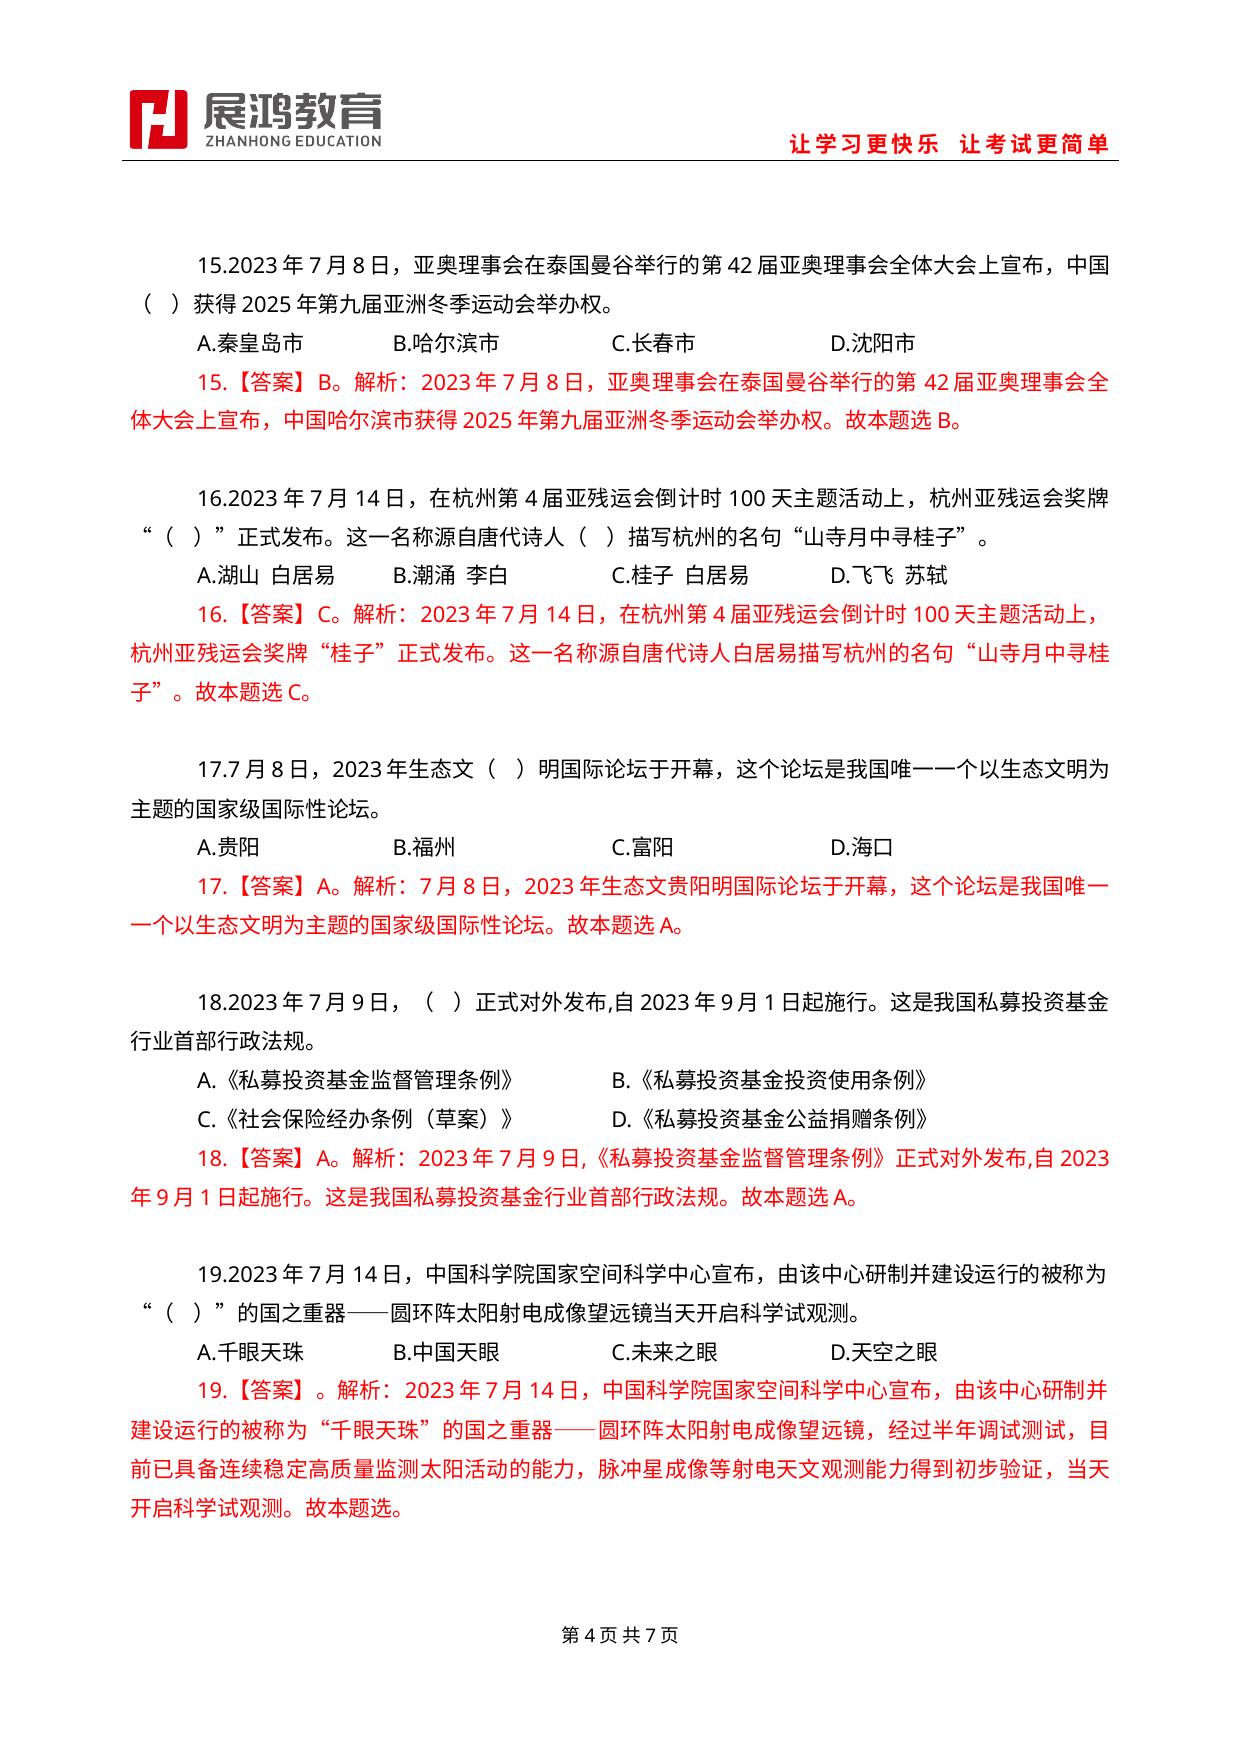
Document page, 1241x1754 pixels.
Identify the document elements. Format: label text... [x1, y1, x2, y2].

text A.秦皇岛市 B.哈尔滨市 C.长春市 D.沈阳市 [130, 325, 1110, 358]
text A.湖山 白居易 B.潮涌 李白 C.桂子 白居易 D.飞飞 苏轼 [130, 558, 1110, 591]
text C.《社会保险经办条例（草案）》 D.《私募投资基金公益捐赠条例》 [130, 1102, 1110, 1134]
text 16.2023年7月14日，在杭州第4届亚残运会倒计时100天主题活动上，杭州亚残运会奖牌“（ ）”正式发布。这一名称源自唐代诗人（ ）描写杭州的名句“山寺月中寻桂子”。 [130, 480, 1110, 552]
text A.千眼天珠 B.中国天眼 C.未来之眼 D.天空之眼 [130, 1334, 1110, 1367]
text 15.【答案】B。解析：2023年7月8日，亚奥理事会在泰国曼谷举行的第42届亚奥理事会全体大会上宣布，中国哈尔滨市获得2025年第九届亚洲冬季运动会举办权。故本题选B。 [130, 364, 1110, 436]
text 19.【答案】。解析：2023年7月14日，中国科学院国家空间科学中心宣布，由该中心研制并建设运行的被称为“千眼天珠”的国之重器——圆环阵太阳射电成像望远镜，经过半年调试测试，目前已具备连续稳定高质量监测太阳活动的能力，脉冲星成像等射电天文观测能力得到初步验证，当天开启科学试观测。故本题选。 [130, 1373, 1110, 1523]
text 17.7月8日，2023年生态文（ ）明国际论坛于开幕，这个论坛是我国唯一一个以生态文明为主题的国家级国际性论坛。 [130, 752, 1110, 824]
picture [129, 90, 382, 149]
text 18.【答案】A。解析：2023年7月9日,《私募投资基金监督管理条例》正式对外发布,自2023年9月1日起施行。这是我国私募投资基金行业首部行政法规。故本题选A。 [130, 1140, 1110, 1212]
text A.《私募投资基金监督管理条例》 B.《私募投资基金投资使用条例》 [130, 1063, 1110, 1095]
text 19.2023年7月14日，中国科学院国家空间科学中心宣布，由该中心研制并建设运行的被称为“（ ）”的国之重器——圆环阵太阳射电成像望远镜当天开启科学试观测。 [130, 1257, 1110, 1328]
text A.贵阳 B.福州 C.富阳 D.海口 [130, 830, 1110, 862]
text 15.2023年7月8日，亚奥理事会在泰国曼谷举行的第42届亚奥理事会全体大会上宣布，中国（ ）获得2025年第九届亚洲冬季运动会举办权。 [130, 247, 1110, 319]
text 17.【答案】A。解析：7月8日，2023年生态文贵阳明国际论坛于开幕，这个论坛是我国唯一一个以生态文明为主题的国家级国际性论坛。故本题选A。 [130, 869, 1110, 940]
text 18.2023年7月9日，（ ）正式对外发布,自2023年9月1日起施行。这是我国私募投资基金行业首部行政法规。 [130, 985, 1110, 1056]
text 16.【答案】C。解析：2023年7月14日，在杭州第4届亚残运会倒计时100天主题活动上，杭州亚残运会奖牌“桂子”正式发布。这一名称源自唐代诗人白居易描写杭州的名句“山寺月中寻桂子”。故本题选C。 [130, 597, 1110, 707]
